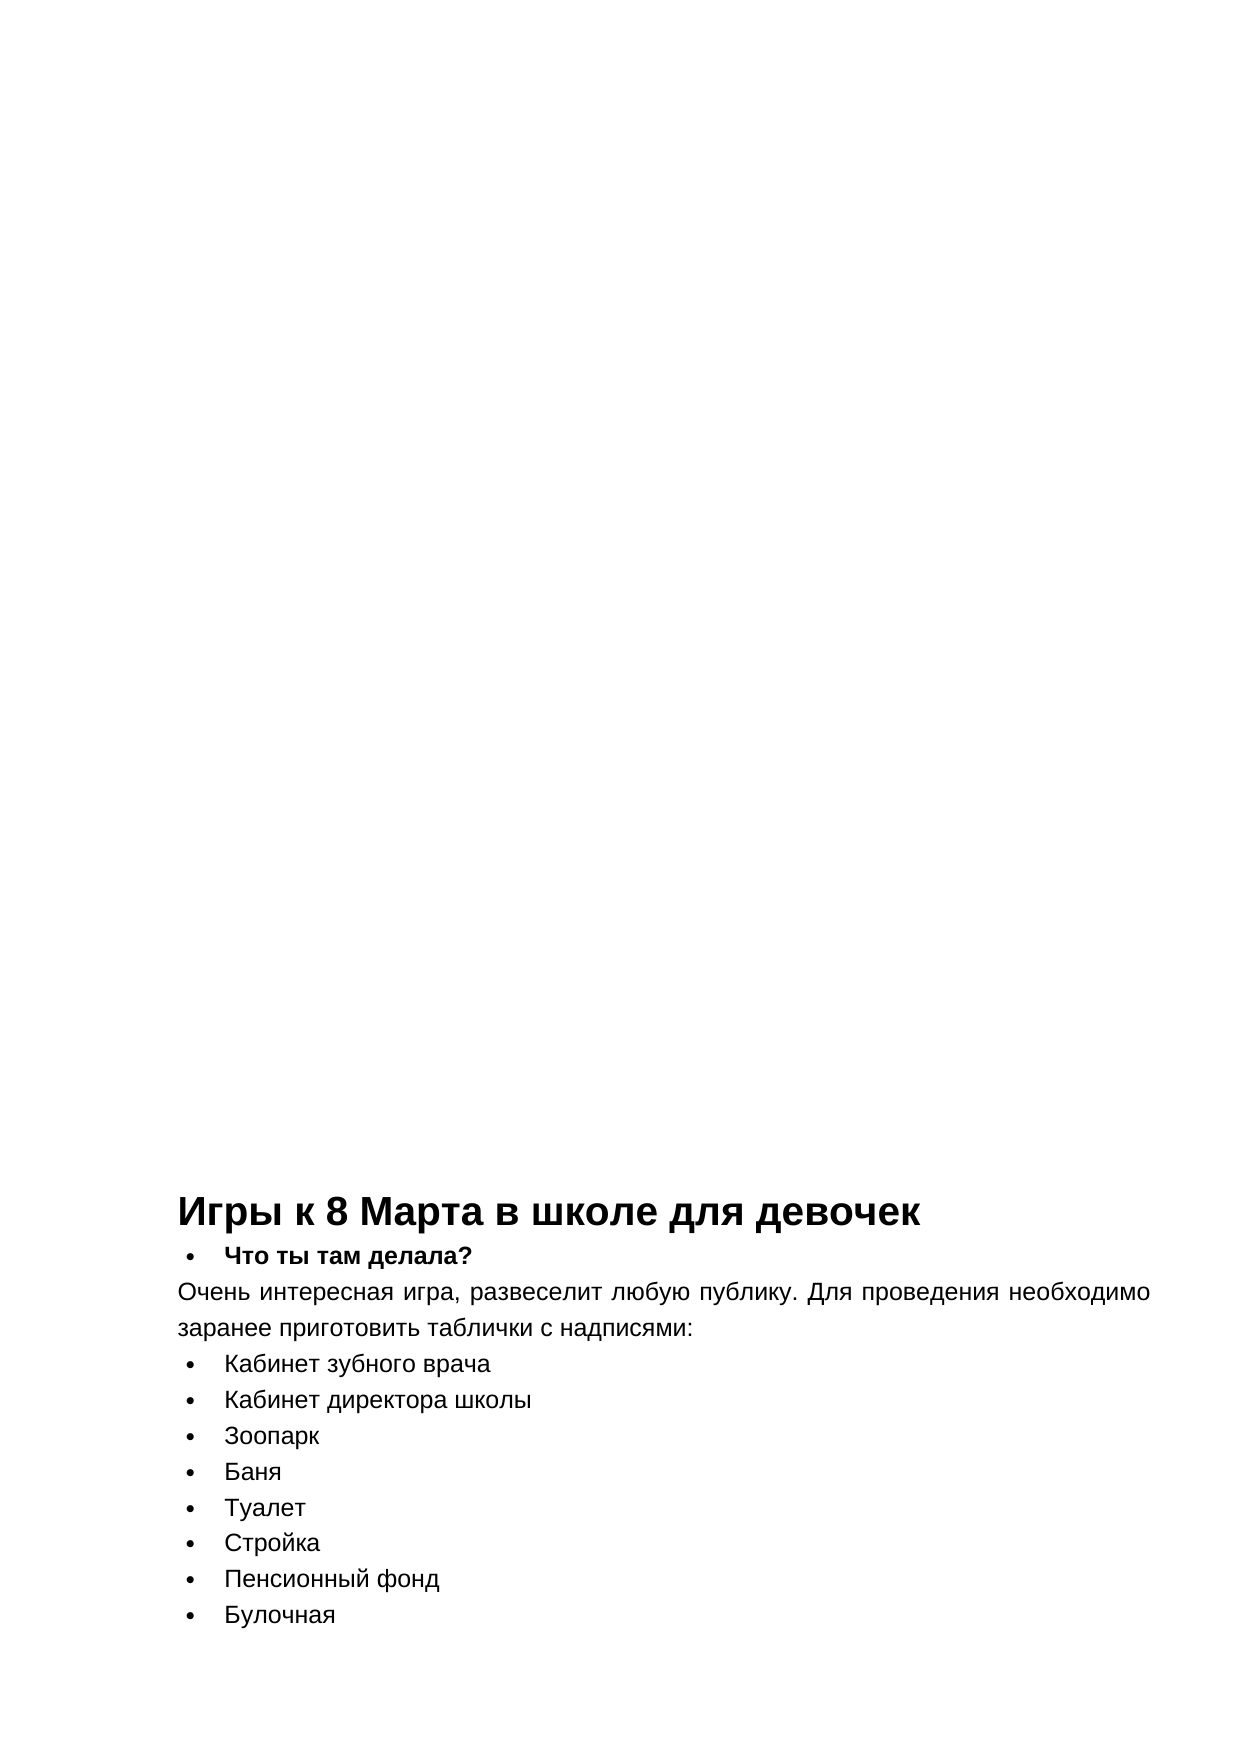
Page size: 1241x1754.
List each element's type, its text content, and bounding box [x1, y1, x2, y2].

list Кабинет директора школы [187, 1377, 1152, 1413]
list Пенсионный фонд [187, 1557, 1152, 1593]
list Баня [187, 1449, 1152, 1485]
list Зоопарк [187, 1413, 1152, 1449]
text Очень интересная игра, развеселит любую публику. Для проведения необходимо заранее приготовить таблички с надписями: [177, 1270, 1152, 1342]
list Кабинет зубного врача [187, 1342, 1152, 1377]
list Стройка [187, 1521, 1152, 1557]
list Туалет [187, 1485, 1152, 1521]
list Что ты там делала? [187, 1234, 1152, 1270]
text Игры к 8 Марта в школе для девочек [177, 1187, 1152, 1234]
list Булочная [187, 1593, 1152, 1629]
